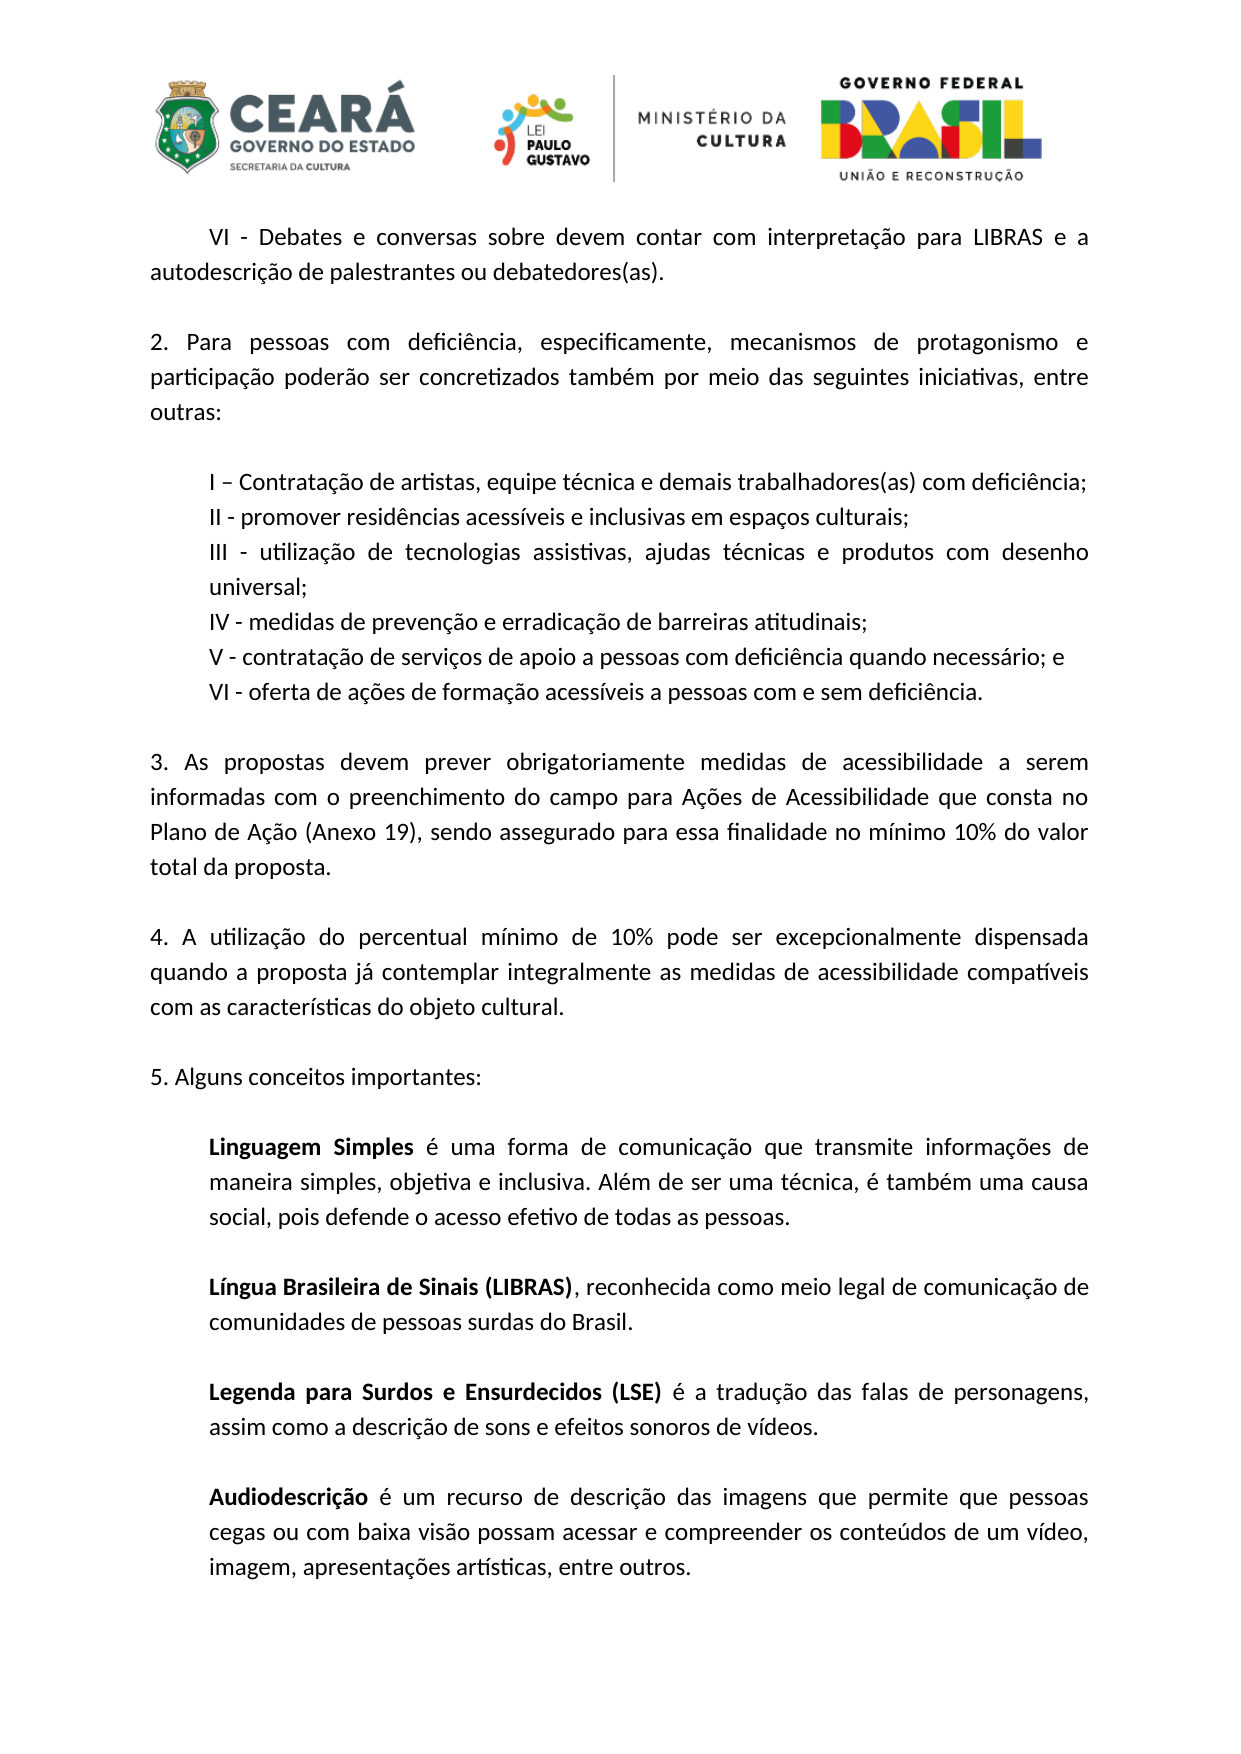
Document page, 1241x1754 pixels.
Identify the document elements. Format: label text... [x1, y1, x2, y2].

text Legenda para Surdos e Ensurdecidos (LSE) é a tradução das falas de personagens, assim como a descrição de sons e efeitos sonoros de vídeos. [209, 1376, 1090, 1441]
text IV - medidas de prevenção e erradicação de barreiras atitudinais; [209, 606, 1090, 636]
text Audiodescrição é um recurso de descrição das imagens que permite que pessoas cegas ou com baixa visão possam acessar e compreender os conteúdos de um vídeo, imagem, apresentações artísticas, entre outros. [209, 1481, 1090, 1581]
text 5. Alguns conceitos importantes: [150, 1061, 1090, 1091]
text III - utilização de tecnologias assistivas, ajudas técnicas e produtos com desenho universal; [209, 536, 1090, 601]
text 2. Para pessoas com deficiência, especificamente, mecanismos de protagonismo e participação poderão ser concretizados também por meio das seguintes iniciativas, entre outras: [150, 326, 1090, 426]
text 4. A utilização do percentual mínimo de 10% pode ser excepcionalmente dispensada quando a proposta já contemplar integralmente as medidas de acessibilidade compatíveis com as características do objeto cultural. [150, 921, 1090, 1021]
text VI - oferta de ações de formação acessíveis a pessoas com e sem deficiência. [209, 676, 1090, 706]
text VI - Debates e conversas sobre devem contar com interpretação para LIBRAS e a autodescrição de palestrantes ou debatedores(as). [150, 221, 1090, 286]
text Língua Brasileira de Sinais (LIBRAS), reconhecida como meio legal de comunicação de comunidades de pessoas surdas do Brasil. [209, 1271, 1090, 1336]
text II - promover residências acessíveis e inclusivas em espaços culturais; [209, 501, 1090, 531]
picture [150, 75, 1043, 182]
text 3. As propostas devem prever obrigatoriamente medidas de acessibilidade a serem informadas com o preenchimento do campo para Ações de Acessibilidade que consta no Plano de Ação (Anexo 19), sendo assegurado para essa finalidade no mínimo 10% do valor total da proposta. [150, 746, 1090, 881]
text I – Contratação de artistas, equipe técnica e demais trabalhadores(as) com deficiência; [209, 466, 1090, 496]
text Linguagem Simples é uma forma de comunicação que transmite informações de maneira simples, objetiva e inclusiva. Além de ser uma técnica, é também uma causa social, pois defende o acesso efetivo de todas as pessoas. [209, 1131, 1090, 1231]
text V - contratação de serviços de apoio a pessoas com deficiência quando necessário; e [209, 641, 1090, 671]
